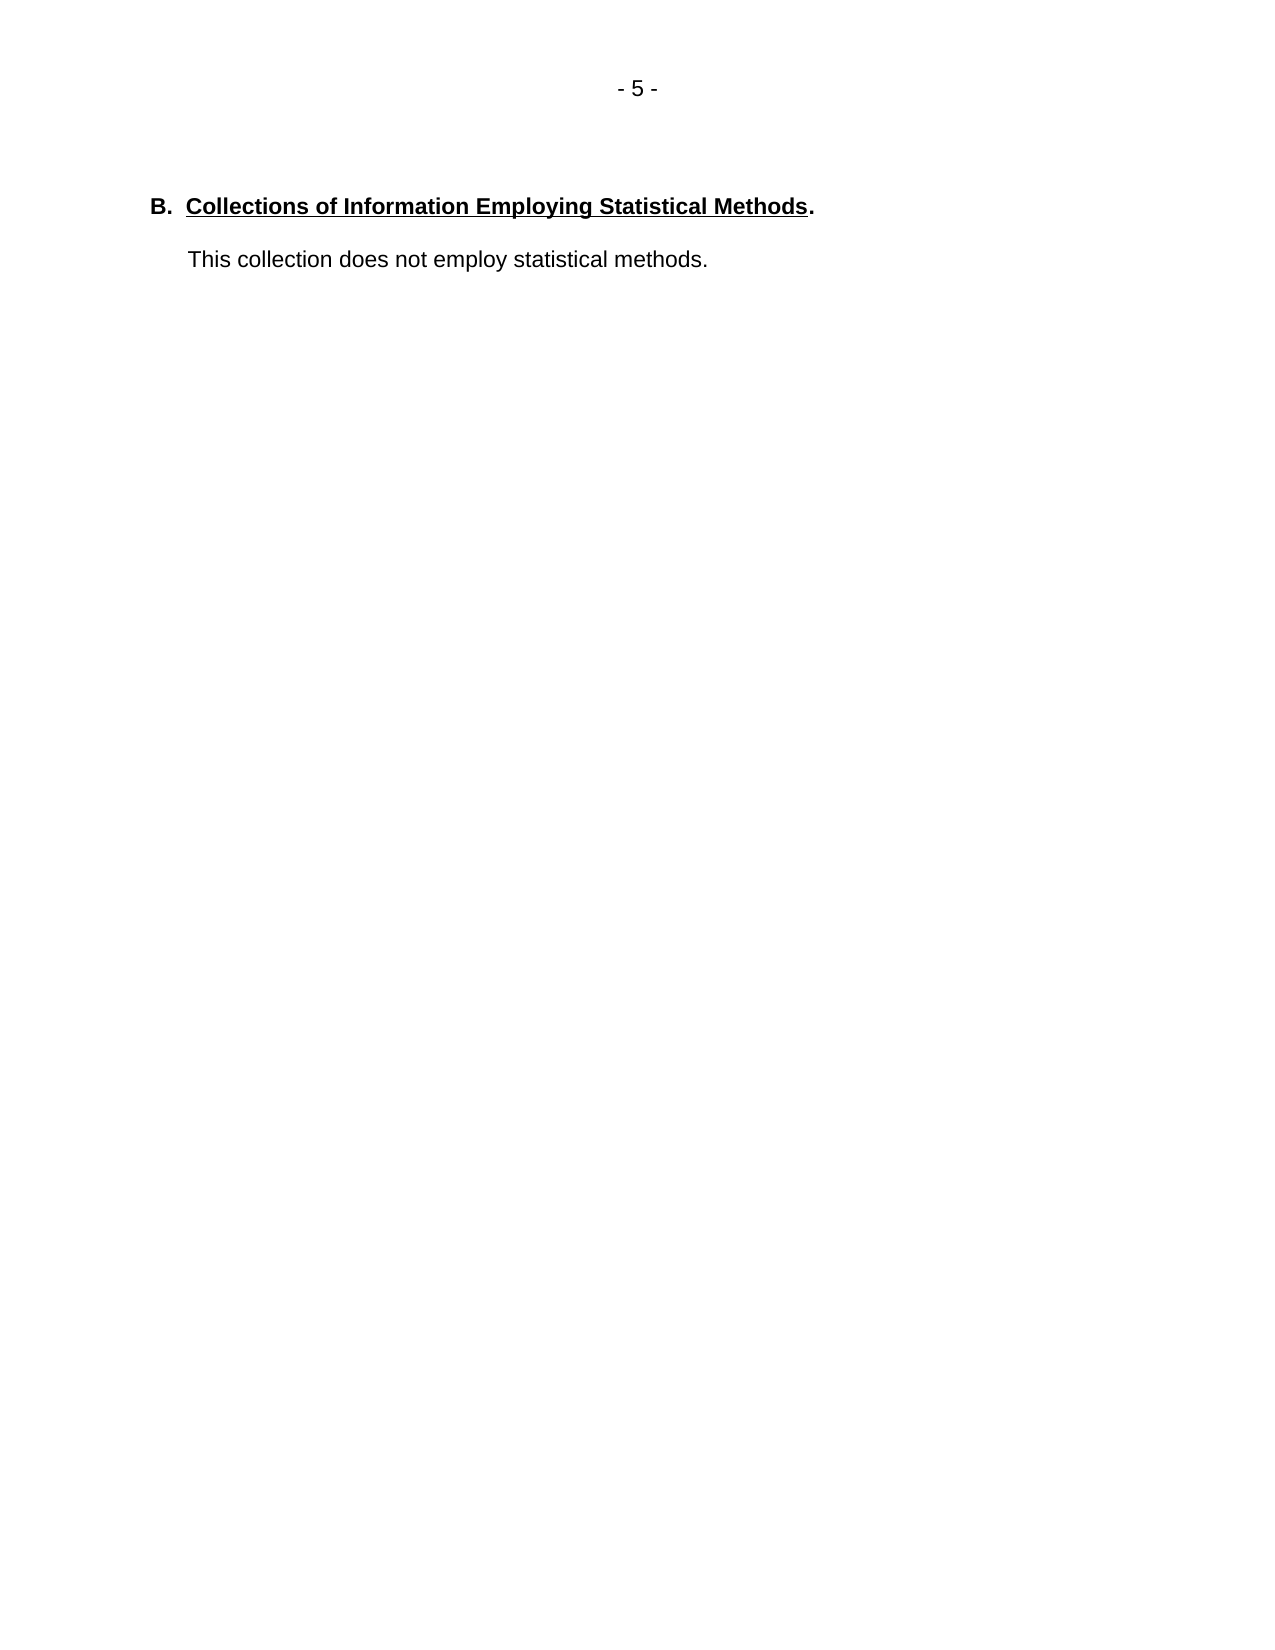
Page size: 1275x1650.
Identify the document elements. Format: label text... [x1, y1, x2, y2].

text B. Collections of Information Employing Statistical Methods. [150, 193, 1125, 219]
text This collection does not employ statistical methods. [187, 246, 1125, 272]
